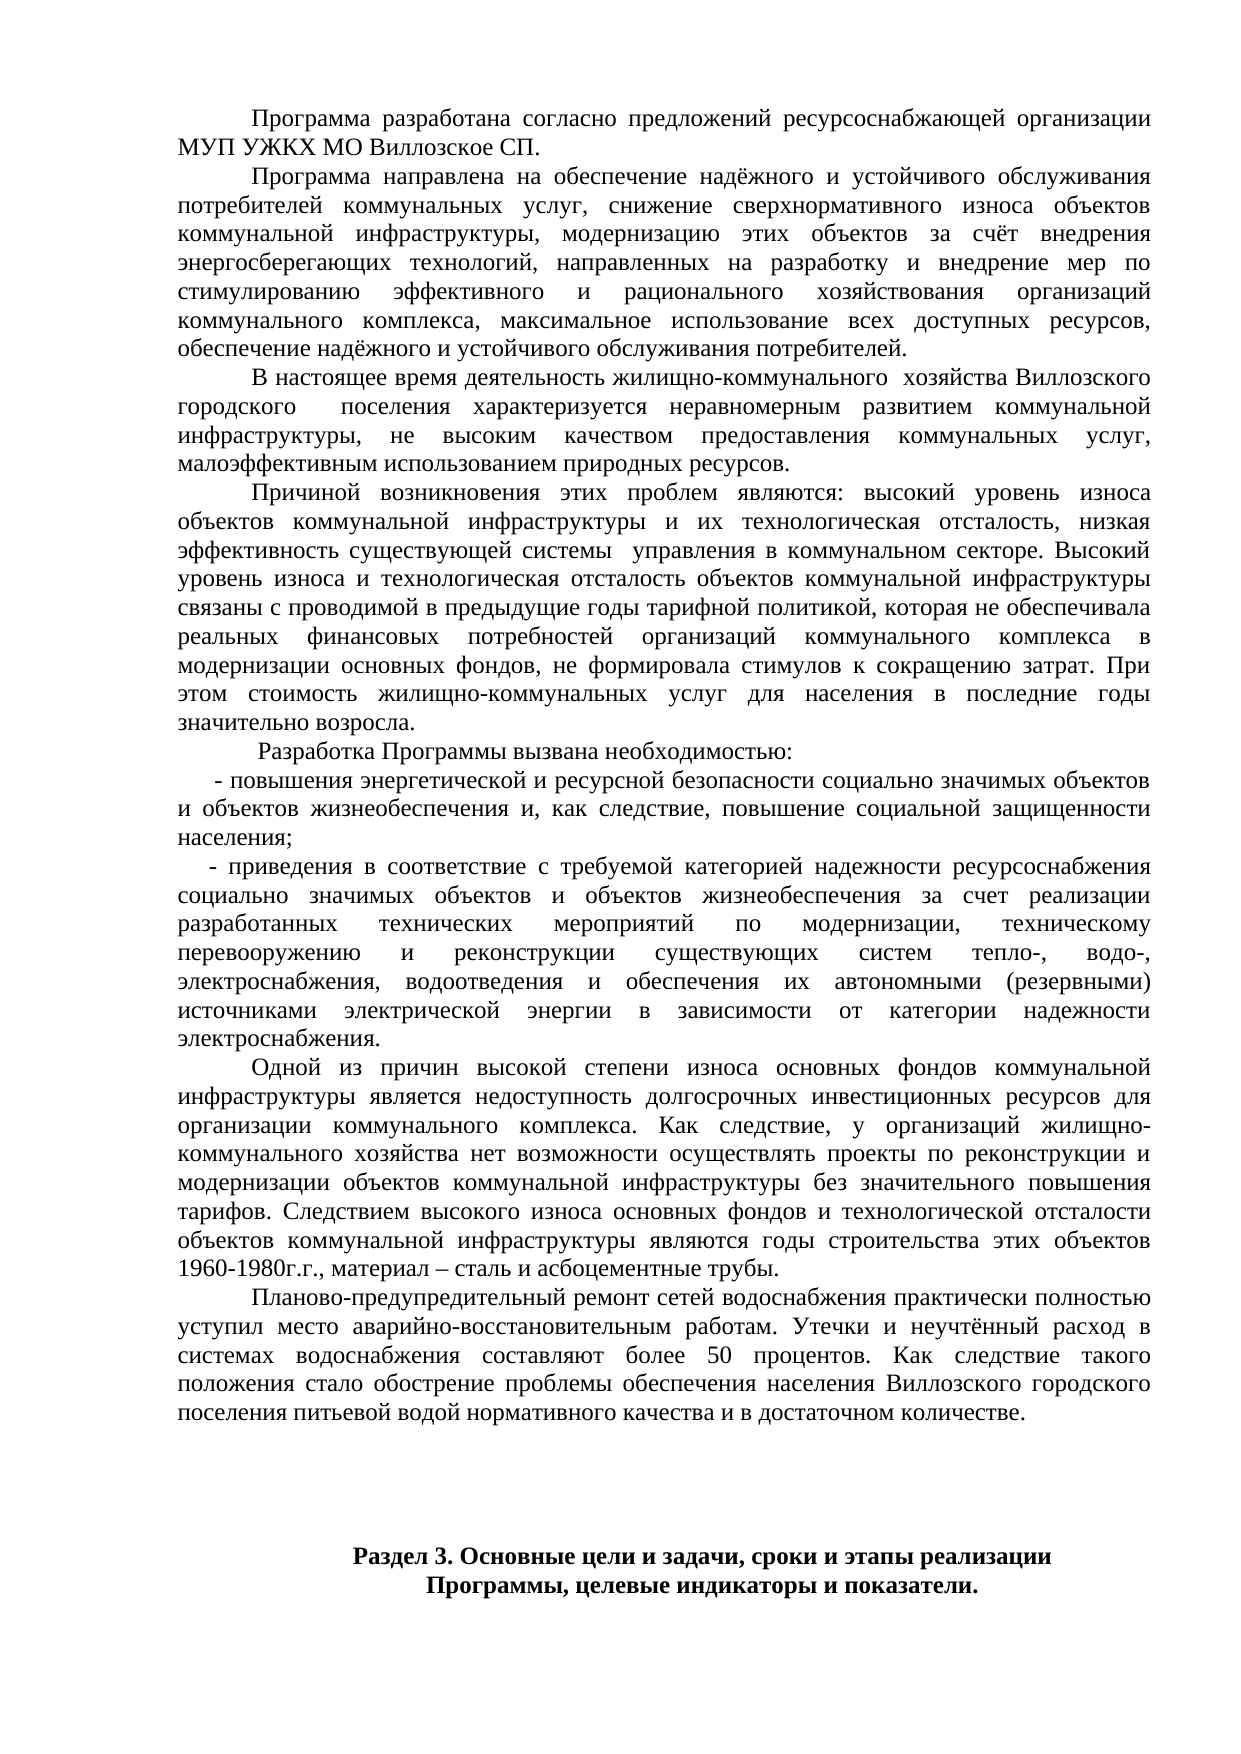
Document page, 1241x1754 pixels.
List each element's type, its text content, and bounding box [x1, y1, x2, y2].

text Одной из причин высокой степени износа основных фондов коммунальной инфраструктуры является недоступность долгосрочных инвестиционных ресурсов для организации коммунального комплекса. Как следствие, у организаций жилищно-коммунального хозяйства нет возможности осуществлять проекты по реконструкции и модернизации объектов коммунальной инфраструктуры без значительного повышения тарифов. Следствием высокого износа основных фондов и технологической отсталости объектов коммунальной инфраструктуры являются годы строительства этих объектов 1960-1980г.г., материал – сталь и асбоцементные трубы. [177, 1052, 1152, 1282]
text Программа разработана согласно предложений ресурсоснабжающей организации МУП УЖКХ МО Виллозское СП. [177, 103, 1152, 161]
text Программы, целевые индикаторы и показатели. [177, 1570, 1190, 1598]
text В настоящее время деятельность жилищно-коммунального хозяйства Виллозского городского поселения характеризуется неравномерным развитием коммунальной инфраструктуры, не высоким качеством предоставления коммунальных услуг, малоэффективным использованием природных ресурсов. [177, 362, 1152, 477]
text Причиной возникновения этих проблем являются: высокий уровень износа объектов коммунальной инфраструктуры и их технологическая отсталость, низкая эффективность существующей системы управления в коммунальном секторе. Высокий уровень износа и технологическая отсталость объектов коммунальной инфраструктуры связаны с проводимой в предыдущие годы тарифной политикой, которая не обеспечивала реальных финансовых потребностей организаций коммунального комплекса в модернизации основных фондов, не формировала стимулов к сокращению затрат. При этом стоимость жилищно-коммунальных услуг для населения в последние годы значительно возросла. [177, 477, 1152, 736]
text - повышения энергетической и ресурсной безопасности социально значимых объектов и объектов жизнеобеспечения и, как следствие, повышение социальной защищенности населения; - приведения в соответствие с требуемой категорией надежности ресурсоснабжения социально значимых объектов и объектов жизнеобеспечения за счет реализации разработанных технических мероприятий по модернизации, техническому перевооружению и реконструкции существующих систем тепло-, водо-, электроснабжения, водоотведения и обеспечения их автономными (резервными) источниками электрической энергии в зависимости от категории надежности электроснабжения. [177, 765, 1152, 1052]
text Раздел 3. Основные цели и задачи, сроки и этапы реализации [177, 1541, 1190, 1570]
text Планово-предупредительный ремонт сетей водоснабжения практически полностью уступил место аварийно-восстановительным работам. Утечки и неучтённый расход в системах водоснабжения составляют более 50 процентов. Как следствие такого положения стало обострение проблемы обеспечения населения Виллозского городского поселения питьевой водой нормативного качества и в достаточном количестве. [177, 1282, 1152, 1426]
text Программа направлена на обеспечение надёжного и устойчивого обслуживания потребителей коммунальных услуг, снижение сверхнормативного износа объектов коммунальной инфраструктуры, модернизацию этих объектов за счёт внедрения энергосберегающих технологий, направленных на разработку и внедрение мер по стимулированию эффективного и рационального хозяйствования организаций коммунального комплекса, максимальное использование всех доступных ресурсов, обеспечение надёжного и устойчивого обслуживания потребителей. [177, 161, 1152, 362]
text Разработка Программы вызвана необходимостью: [177, 736, 1152, 765]
